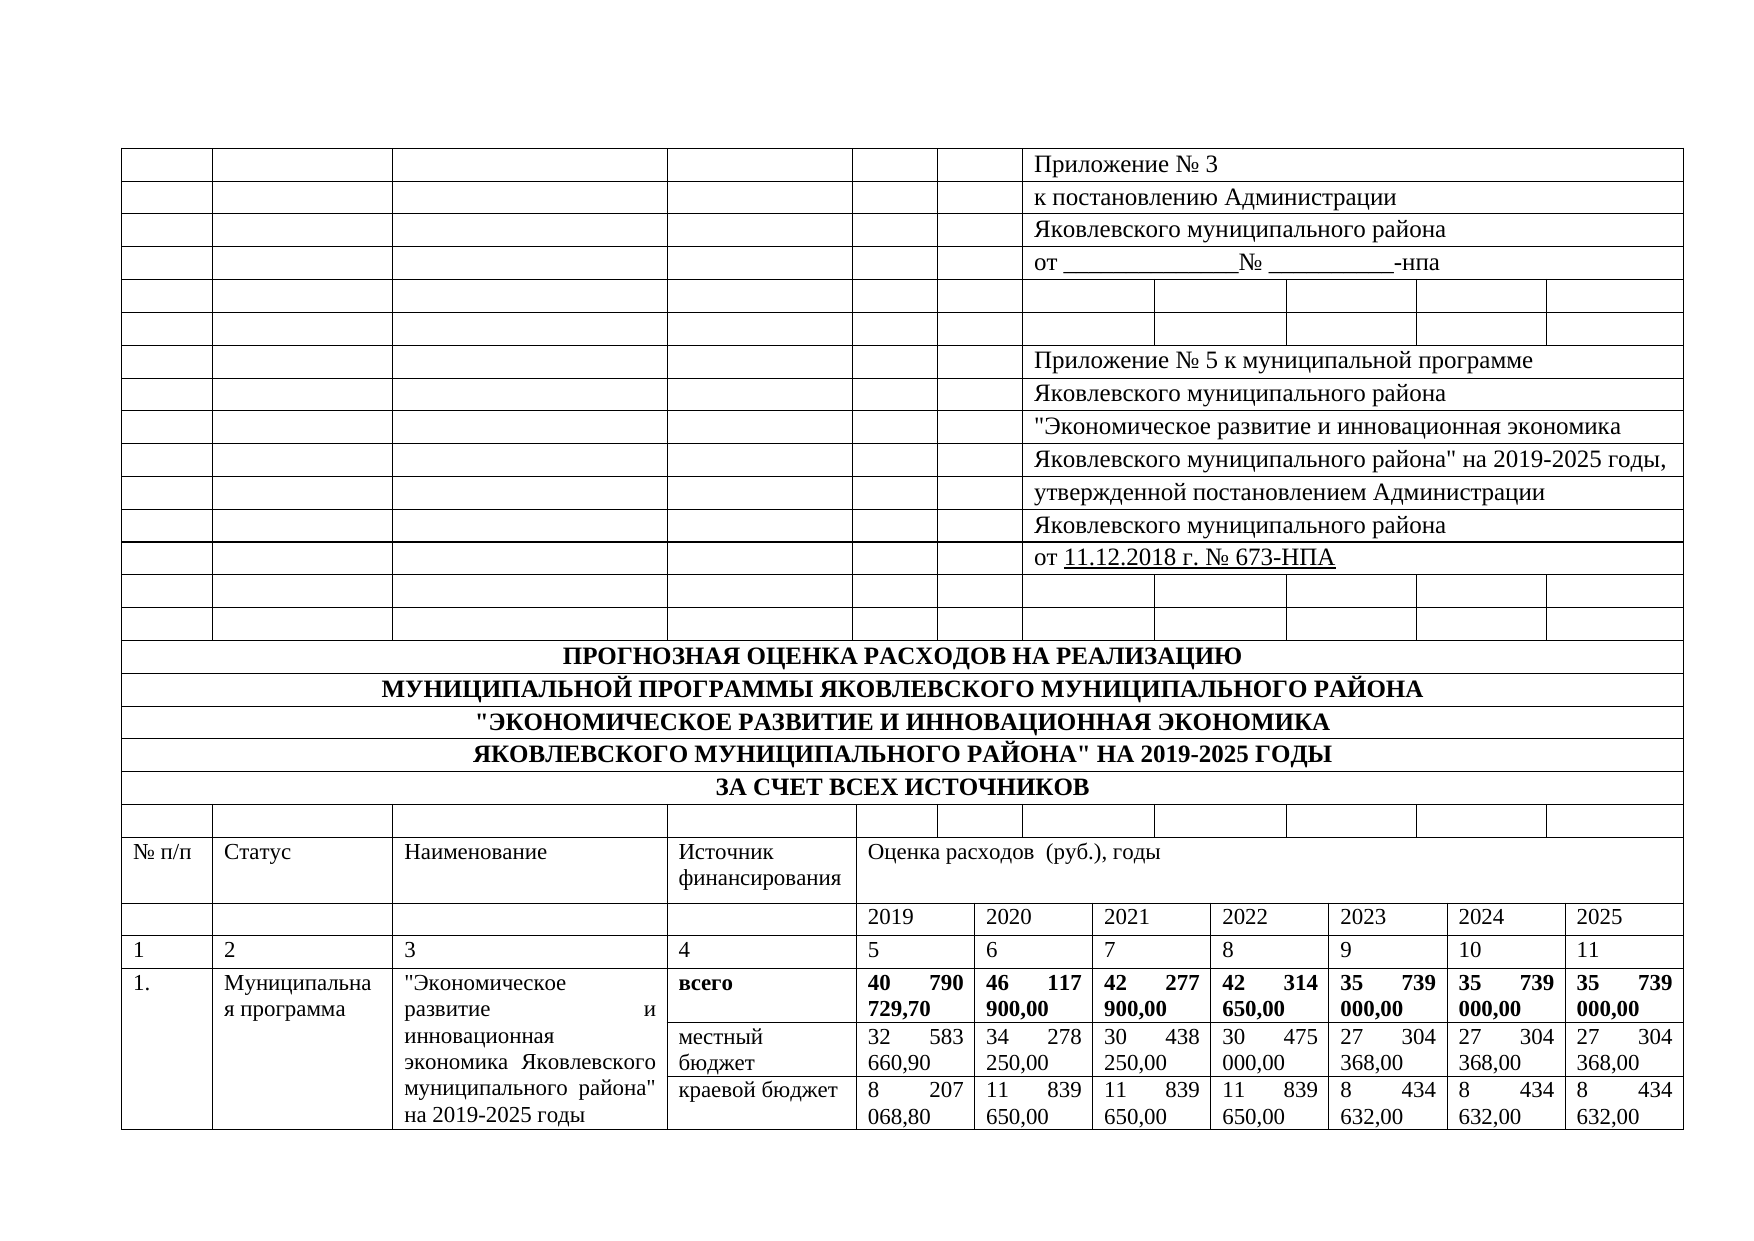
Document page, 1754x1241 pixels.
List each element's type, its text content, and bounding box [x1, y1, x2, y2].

table_cell "ЭКОНОМИЧЕСКОЕ РАЗВИТИЕ И ИННОВАЦИОННАЯ ЭКОНОМИКА [122, 707, 1683, 738]
table_cell [853, 477, 937, 509]
table_cell [668, 575, 852, 607]
table_cell Статус [213, 838, 392, 902]
table_cell 34 278 250,00 [975, 1023, 1092, 1076]
table_cell [853, 247, 937, 279]
table_cell 30 438 250,00 [1093, 1023, 1210, 1076]
table_cell [668, 313, 852, 344]
table_cell [393, 575, 667, 607]
table_cell [1155, 805, 1286, 837]
table_cell 10 [1448, 936, 1565, 968]
table_cell [1155, 575, 1286, 607]
table_cell [393, 805, 667, 837]
table_cell [393, 608, 667, 640]
table_header [122, 149, 212, 181]
table_cell [393, 280, 667, 312]
table_cell [853, 543, 937, 574]
table_cell [1023, 575, 1154, 607]
table_cell [938, 608, 1022, 640]
table_cell 27 304 368,00 [1448, 1023, 1565, 1076]
table_cell [393, 543, 667, 574]
table_cell 2019 [857, 904, 974, 935]
table_cell [122, 805, 212, 837]
table_cell [1287, 575, 1416, 607]
table_cell [1547, 608, 1683, 640]
table_cell [393, 379, 667, 410]
table_cell 30 475 000,00 [1211, 1023, 1328, 1076]
table_cell [857, 805, 937, 837]
table_cell [213, 379, 392, 410]
table_cell 11 839 650,00 [1093, 1077, 1210, 1129]
table_cell 7 [1093, 936, 1210, 968]
table_cell [853, 510, 937, 541]
table_cell ЗА СЧЕТ ВСЕХ ИСТОЧНИКОВ [122, 772, 1683, 804]
table_cell [938, 247, 1022, 279]
table_cell [668, 444, 852, 476]
table_cell Яковлевского муниципального района [1023, 510, 1683, 541]
table_cell [668, 280, 852, 312]
table_cell [122, 608, 212, 640]
table_cell [1547, 805, 1683, 837]
table_cell [1417, 280, 1546, 312]
table_header [668, 149, 852, 181]
table_cell [213, 510, 392, 541]
table_cell [213, 444, 392, 476]
table_cell [1287, 608, 1416, 640]
table_cell [122, 510, 212, 541]
table_cell 27 304 368,00 [1566, 1023, 1683, 1076]
table_cell [853, 280, 937, 312]
table_cell [213, 805, 392, 837]
table_cell 11 839 650,00 [975, 1077, 1092, 1129]
table_cell местный бюджет [668, 1023, 856, 1076]
table_cell [122, 444, 212, 476]
table_cell [668, 346, 852, 377]
table_cell [1023, 608, 1154, 640]
table_cell 2025 [1566, 904, 1683, 935]
table_cell [122, 575, 212, 607]
table_cell 8 207 068,80 [857, 1077, 974, 1129]
table_cell [938, 280, 1022, 312]
table_cell [122, 214, 212, 246]
table_header [853, 149, 937, 181]
table_cell [213, 575, 392, 607]
table_cell [213, 904, 392, 935]
table_cell [853, 411, 937, 443]
table_cell [1547, 575, 1683, 607]
table_cell [1417, 575, 1546, 607]
table_cell [853, 608, 937, 640]
table_cell [938, 543, 1022, 574]
table_cell 42 277 900,00 [1093, 969, 1210, 1022]
table_cell [393, 247, 667, 279]
table_cell [122, 543, 212, 574]
table_cell [213, 608, 392, 640]
table_cell [668, 182, 852, 213]
table_cell Яковлевского муниципального района [1023, 379, 1683, 410]
table_header [393, 149, 667, 181]
table_cell [122, 247, 212, 279]
table_cell [1023, 313, 1154, 344]
table_cell [122, 477, 212, 509]
table_cell [938, 346, 1022, 377]
table_cell 46 117 900,00 [975, 969, 1092, 1022]
table_cell [213, 543, 392, 574]
table_cell Яковлевского муниципального района [1023, 214, 1683, 246]
table_cell 42 314 650,00 [1211, 969, 1328, 1022]
table_cell [213, 182, 392, 213]
table_cell [668, 543, 852, 574]
table_cell 2021 [1093, 904, 1210, 935]
table_cell [1287, 805, 1416, 837]
table_cell [1547, 280, 1683, 312]
table_cell [938, 477, 1022, 509]
table_cell [393, 313, 667, 344]
table_cell [393, 214, 667, 246]
table_cell [853, 214, 937, 246]
table_cell 6 [975, 936, 1092, 968]
table_cell [122, 280, 212, 312]
table_cell 8 434 632,00 [1566, 1077, 1683, 1129]
table_cell [213, 411, 392, 443]
table_cell [122, 904, 212, 935]
table_cell [853, 313, 937, 344]
table_cell Наименование [393, 838, 667, 902]
table_cell 4 [668, 936, 856, 968]
table_cell [938, 411, 1022, 443]
table_cell [1417, 805, 1546, 837]
table_cell [1547, 313, 1683, 344]
table_cell [853, 182, 937, 213]
table_cell краевой бюджет [668, 1077, 856, 1129]
table_cell утвержденной постановлением Администрации [1023, 477, 1683, 509]
table_cell 2023 [1329, 904, 1447, 935]
table_cell [668, 608, 852, 640]
table_cell 11 [1566, 936, 1683, 968]
table_cell [938, 214, 1022, 246]
table_cell [668, 411, 852, 443]
table_cell [668, 904, 856, 935]
table_cell [122, 313, 212, 344]
table_cell [853, 379, 937, 410]
table_cell "Экономическое развитие и инновационная экономика Яковлевского муниципального района" на 2019-2025 годы [393, 969, 667, 1129]
table_cell [1417, 608, 1546, 640]
table_cell [122, 379, 212, 410]
table_cell "Экономическое развитие и инновационная экономика [1023, 411, 1683, 443]
table_cell [213, 477, 392, 509]
table_cell [213, 346, 392, 377]
table_cell 1. [122, 969, 212, 1129]
table_cell [668, 247, 852, 279]
table_cell ЯКОВЛЕВСКОГО МУНИЦИПАЛЬНОГО РАЙОНА" НА 2019-2025 ГОДЫ [122, 739, 1683, 771]
table_cell [393, 346, 667, 377]
table_cell [213, 313, 392, 344]
table_cell 32 583 660,90 [857, 1023, 974, 1076]
table_header [213, 149, 392, 181]
table_header [938, 149, 1022, 181]
table_cell [122, 411, 212, 443]
table_cell 8 434 632,00 [1448, 1077, 1565, 1129]
table_cell [213, 247, 392, 279]
table_cell 35 739 000,00 [1448, 969, 1565, 1022]
table_cell [668, 510, 852, 541]
table_cell [122, 182, 212, 213]
table_cell [1287, 313, 1416, 344]
table_cell № п/п [122, 838, 212, 902]
table_cell от 11.12.2018 г. № 673-НПА [1023, 543, 1683, 574]
table_cell [938, 444, 1022, 476]
table_cell [1023, 280, 1154, 312]
table_cell [938, 805, 1022, 837]
table_cell [1155, 608, 1286, 640]
table_cell [668, 805, 856, 837]
table_cell Источник финансирования [668, 838, 856, 902]
table_cell Яковлевского муниципального района" на 2019-2025 годы, [1023, 444, 1683, 476]
table_cell 2022 [1211, 904, 1328, 935]
table_cell [938, 379, 1022, 410]
table_cell [393, 477, 667, 509]
table_cell [393, 510, 667, 541]
table_cell [213, 280, 392, 312]
table_cell 2024 [1448, 904, 1565, 935]
table_cell 35 739 000,00 [1566, 969, 1683, 1022]
table_cell [668, 379, 852, 410]
table_cell 1 [122, 936, 212, 968]
table_cell [1287, 280, 1416, 312]
table_cell ПРОГНОЗНАЯ ОЦЕНКА РАСХОДОВ НА РЕАЛИЗАЦИЮ [122, 641, 1683, 673]
table_cell [393, 444, 667, 476]
table_cell [1023, 805, 1154, 837]
table_cell 8 [1211, 936, 1328, 968]
table_cell 2020 [975, 904, 1092, 935]
table_cell [668, 477, 852, 509]
table_cell 5 [857, 936, 974, 968]
table_cell [1155, 313, 1286, 344]
table_cell 11 839 650,00 [1211, 1077, 1328, 1129]
table_cell [938, 510, 1022, 541]
table_cell [853, 346, 937, 377]
table_cell [1155, 280, 1286, 312]
table_cell 3 [393, 936, 667, 968]
table_cell [938, 575, 1022, 607]
table_cell [853, 575, 937, 607]
table_header Приложение № 3 [1023, 149, 1683, 181]
table_cell 2 [213, 936, 392, 968]
table_cell 9 [1329, 936, 1447, 968]
table_cell [213, 214, 392, 246]
table_cell [393, 904, 667, 935]
table_cell [1417, 313, 1546, 344]
table_cell 27 304 368,00 [1329, 1023, 1447, 1076]
table_cell [853, 444, 937, 476]
table_cell [393, 411, 667, 443]
table_cell к постановлению Администрации [1023, 182, 1683, 213]
table_cell [122, 346, 212, 377]
table_cell 35 739 000,00 [1329, 969, 1447, 1022]
table_cell 8 434 632,00 [1329, 1077, 1447, 1129]
table_cell Приложение № 5 к муниципальной программе [1023, 346, 1683, 377]
table_cell [393, 182, 667, 213]
table_cell 40 790 729,70 [857, 969, 974, 1022]
table_cell от ______________№ __________-нпа [1023, 247, 1683, 279]
table_cell Муниципальная программа [213, 969, 392, 1129]
table_cell [938, 182, 1022, 213]
table_cell [668, 214, 852, 246]
table_cell [938, 313, 1022, 344]
table_cell всего [668, 969, 856, 1022]
table_cell Оценка расходов (руб.), годы [857, 838, 1683, 902]
table_cell МУНИЦИПАЛЬНОЙ ПРОГРАММЫ ЯКОВЛЕВСКОГО МУНИЦИПАЛЬНОГО РАЙОНА [122, 674, 1683, 706]
